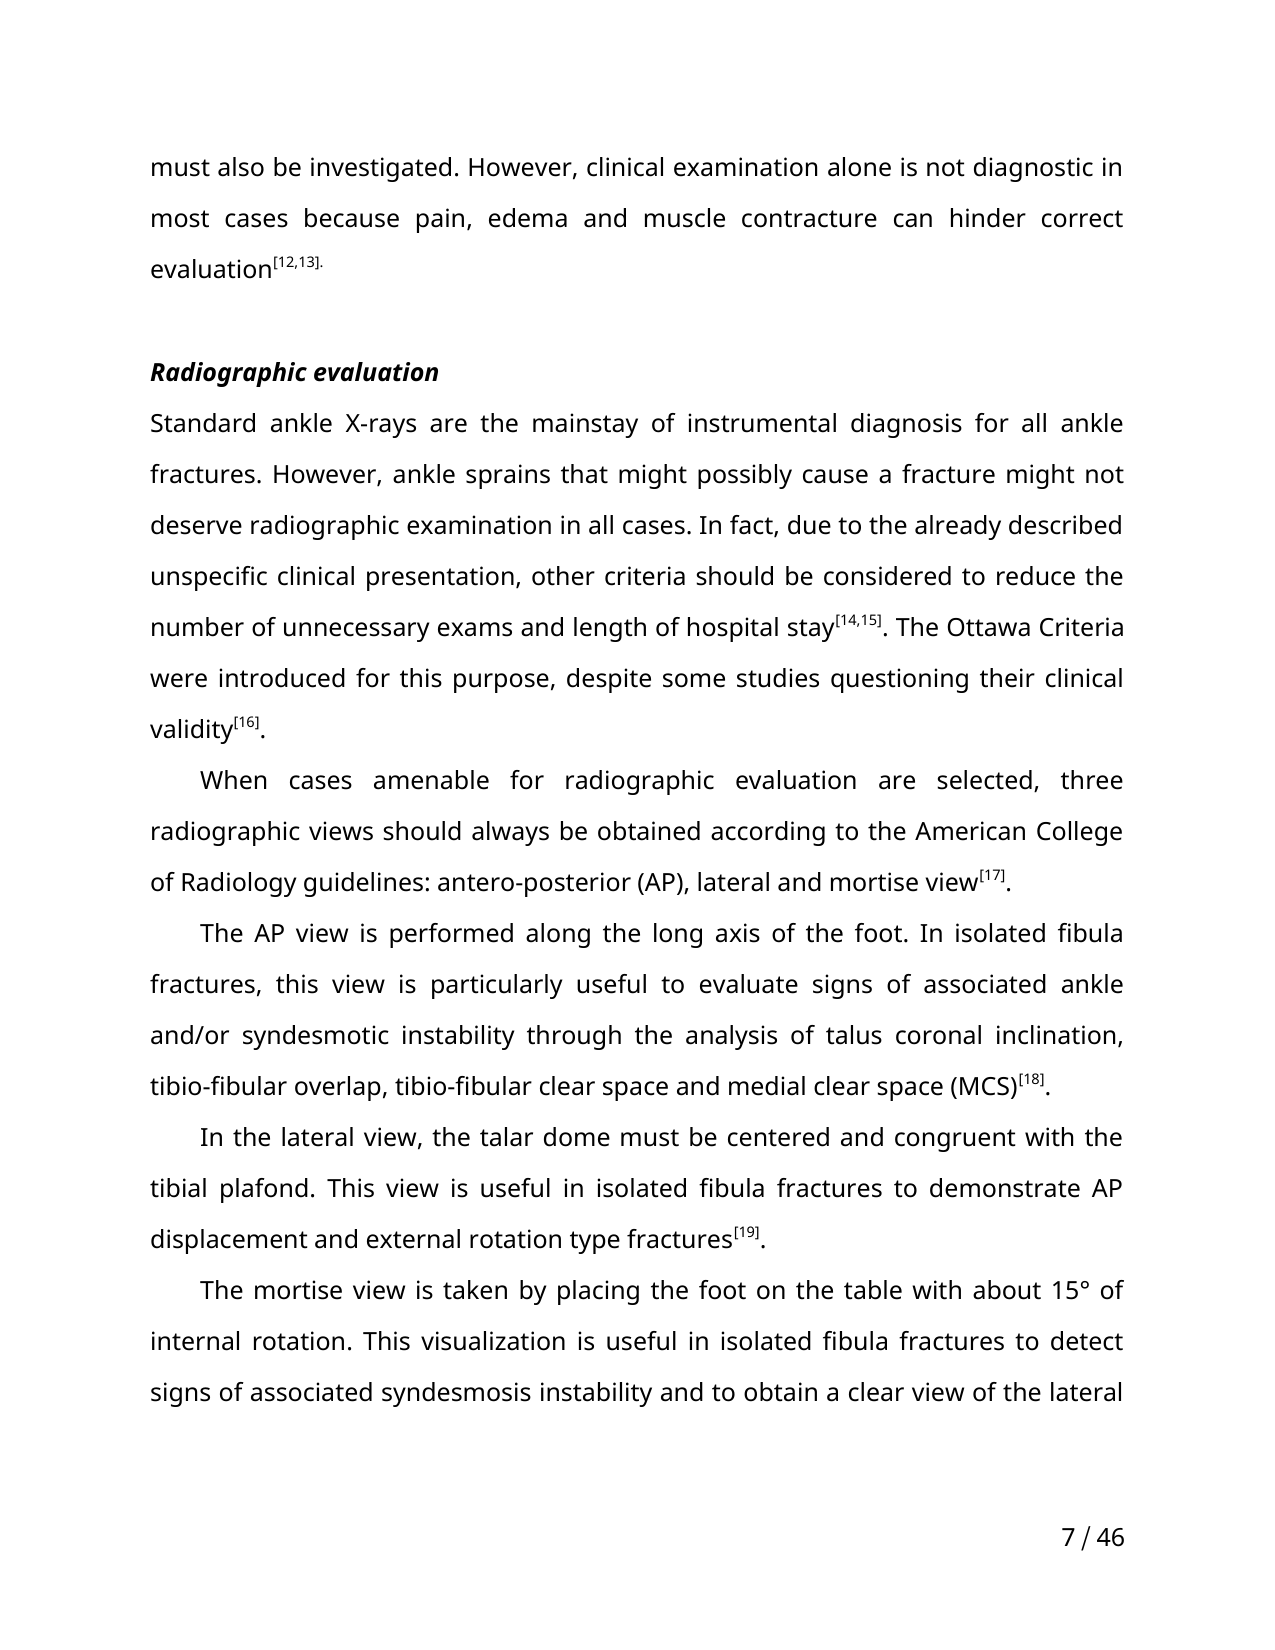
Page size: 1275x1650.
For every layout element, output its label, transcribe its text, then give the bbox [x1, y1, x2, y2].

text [150, 1273, 1125, 1409]
text The AP view is performed along the long axis of the foot. In isolated fibula fractures, this view is particularly useful to evaluate signs of associated ankle and/or syndesmotic instability through the analysis of talus coronal inclination, tibio-fibular overlap, tibio-fibular clear space and medial clear space (MCS)[18]. [150, 916, 1125, 1103]
text Standard ankle X-rays are the mainstay of instrumental diagnosis for all ankle fractures. However, ankle sprains that might possibly cause a fracture might not deserve radiographic examination in all cases. In fact, due to the already described unspecific clinical presentation, other criteria should be considered to reduce the number of unnecessary exams and length of hospital stay[14,15]. The Ottawa Criteria were introduced for this purpose, despite some studies questioning their clinical validity[16]. [150, 405, 1125, 746]
text In the lateral view, the talar dome must be centered and congruent with the tibial plafond. This view is useful in isolated fibula fractures to demonstrate AP displacement and external rotation type fractures[19]. [150, 1120, 1125, 1256]
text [150, 150, 1125, 286]
text Radiographic evaluation [150, 354, 1125, 388]
text When cases amenable for radiographic evaluation are selected, three radiographic views should always be obtained according to the American College of Radiology guidelines: antero-posterior (AP), lateral and mortise view[17]. [150, 762, 1125, 899]
